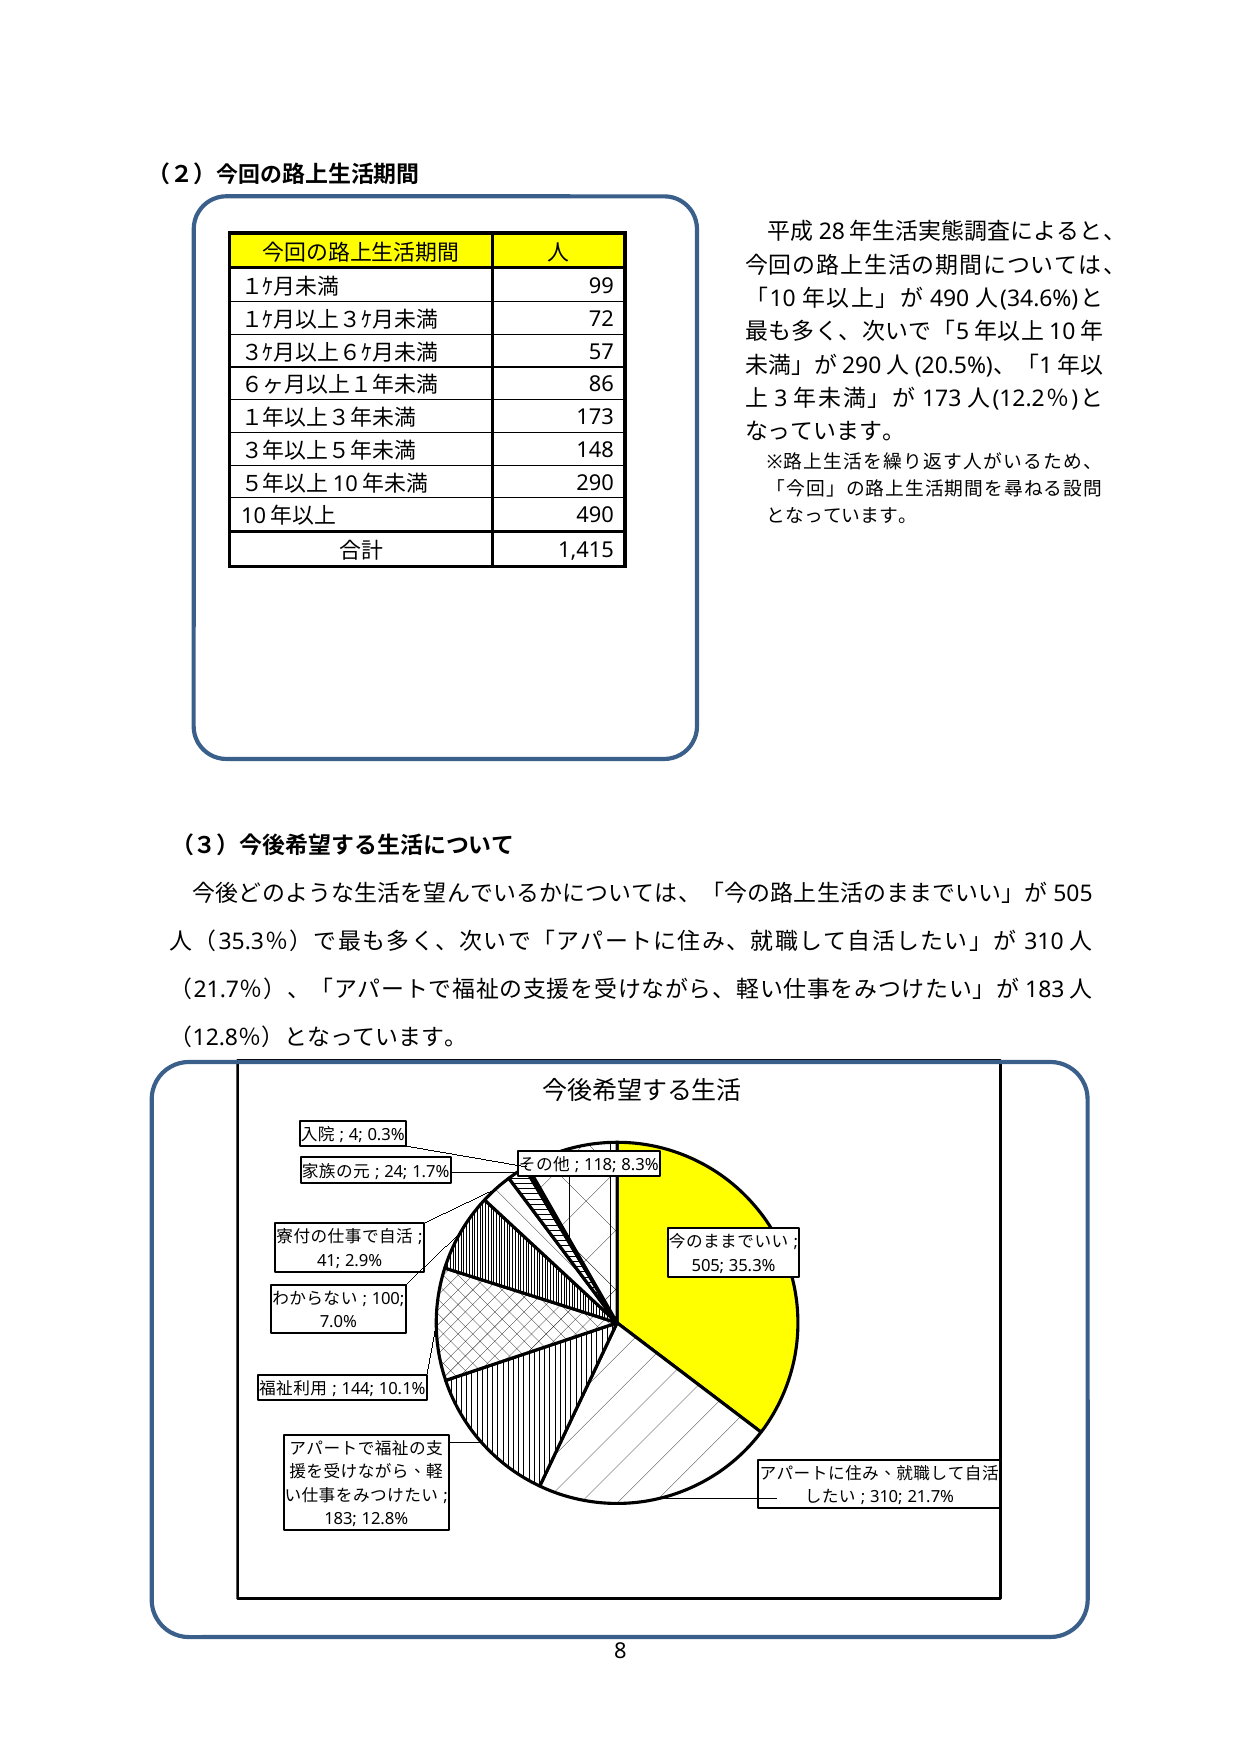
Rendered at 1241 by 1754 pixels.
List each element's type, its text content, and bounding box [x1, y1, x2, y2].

table_cell 72 [494, 302, 623, 334]
table_cell ３ｹ月以上６ｹ月未満 [231, 335, 491, 366]
table_cell １年以上３年未満 [231, 400, 491, 432]
table_cell 173 [494, 400, 623, 432]
table_cell 290 [494, 466, 623, 497]
table_cell 1,415 [494, 533, 623, 565]
table_cell 99 [494, 269, 623, 301]
table_cell 10年以上 [231, 498, 491, 530]
table_cell 57 [494, 335, 623, 366]
table_header 人 [494, 235, 623, 266]
table_cell 86 [494, 368, 623, 399]
table_cell １ｹ月以上３ｹ月未満 [231, 302, 491, 334]
table_cell 148 [494, 433, 623, 464]
table_header 今回の路上生活期間 [231, 235, 491, 266]
table_cell 合計 [231, 533, 491, 565]
text （３）今後希望する生活について [148, 819, 1092, 867]
table_cell ６ヶ月以上１年未満 [231, 368, 491, 399]
table_cell 490 [494, 498, 623, 530]
table_cell １ｹ月未満 [231, 269, 491, 301]
table_cell ５年以上10年未満 [231, 466, 491, 497]
table_cell ３年以上５年未満 [231, 433, 491, 464]
text 今後どのような生活を望んでいるかについては、「今の路上生活のままでいい」が505人（35.3％）で最も多く、次いで「アパートに住み、就職して自活したい」が310人（21.7％）、「アパートで福祉の支援を受けながら、軽い仕事をみつけたい」が183人（12.8％）となっています。 [169, 867, 1092, 1059]
